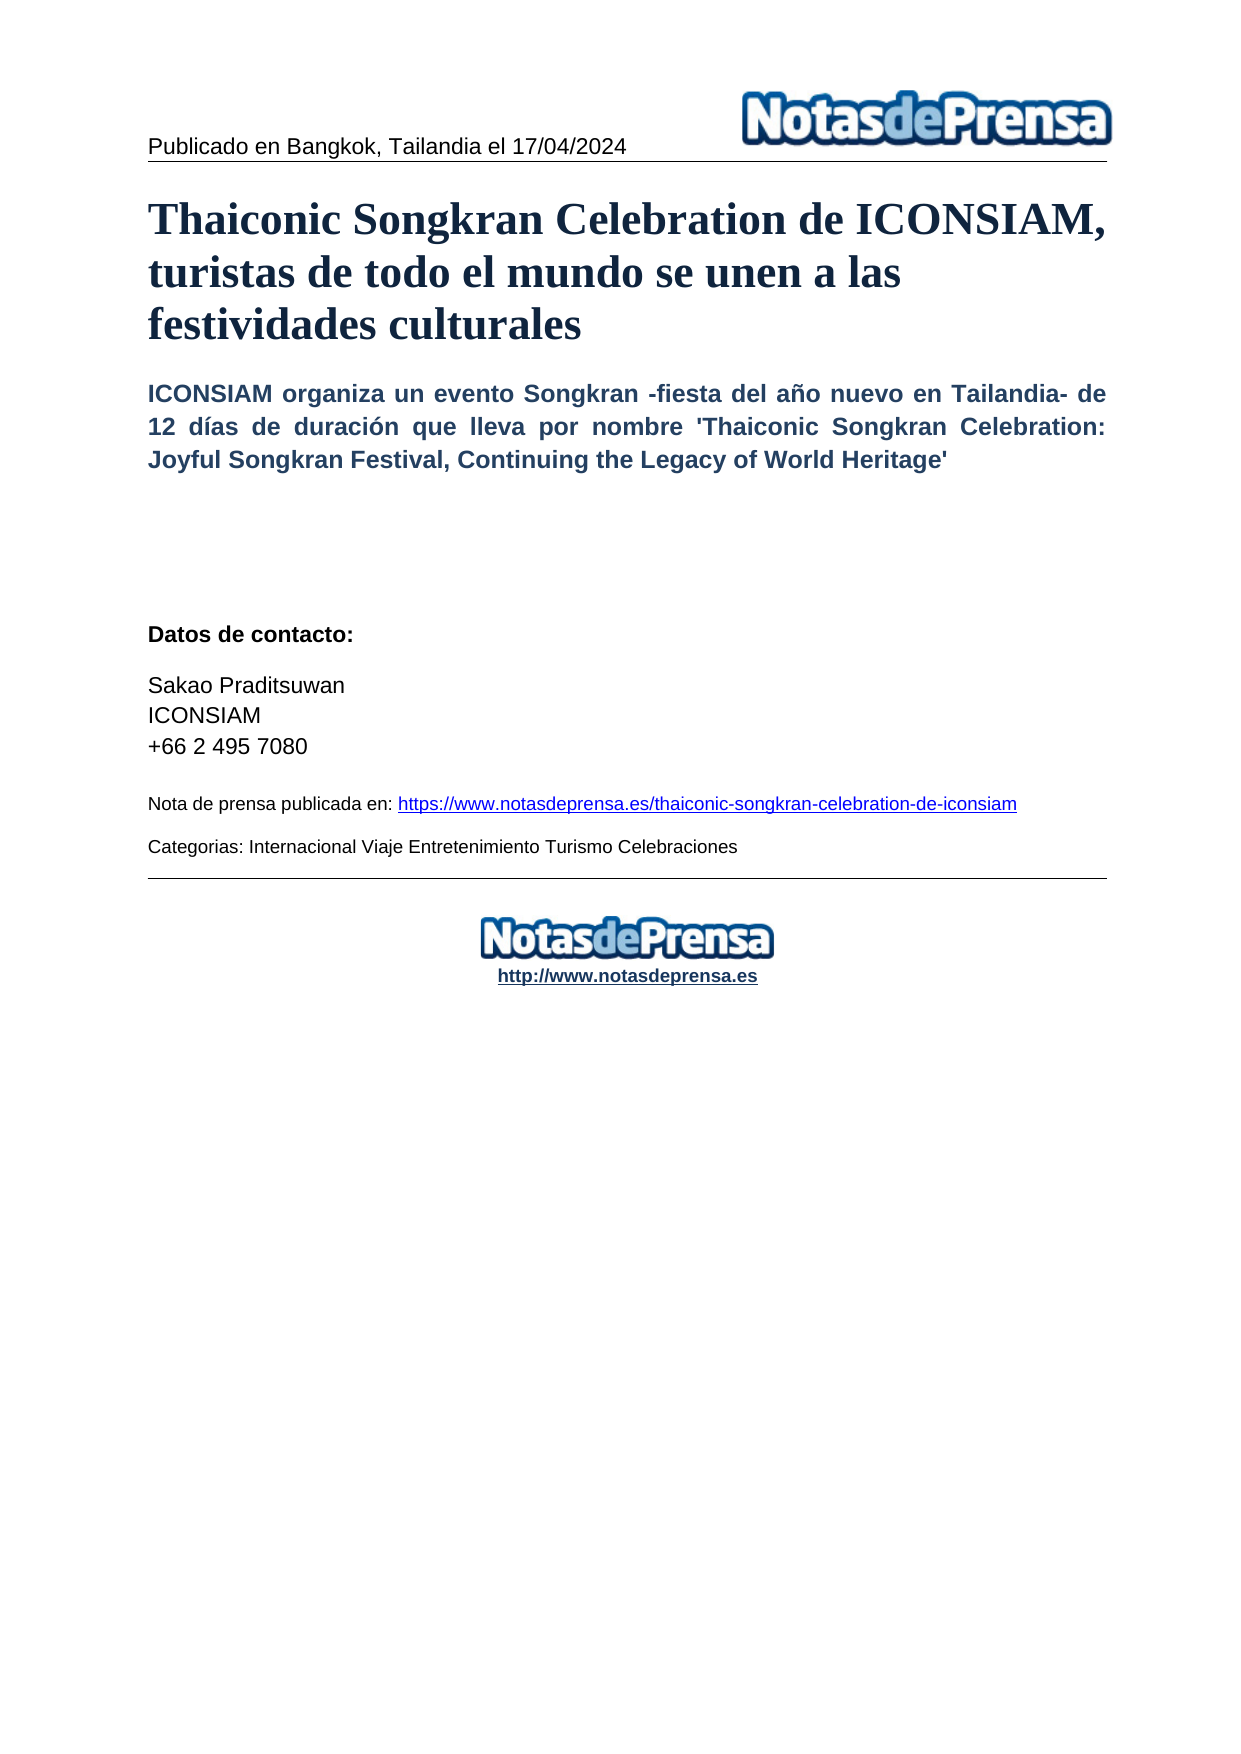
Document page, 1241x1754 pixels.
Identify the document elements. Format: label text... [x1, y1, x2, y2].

picture [480, 915, 775, 961]
text +66 2 495 7080 [148, 733, 1063, 759]
text http://www.notasdeprensa.es [148, 965, 1107, 986]
text Publicado en Bangkok, Tailandia el 17/04/2024 [148, 133, 1107, 161]
text Categorias: Internacional Viaje Entretenimiento Turismo Celebraciones [148, 835, 1107, 857]
text Datos de contacto: [148, 621, 1107, 647]
subtitle ICONSIAM organiza un evento Songkran -fiesta del año nuevo en Tailandia- de 12 días de duración que lleva por nombre 'Thaiconic Songkran Celebration: Joyful Songkran Festival, Continuing the Legacy of World Heritage' [148, 379, 1107, 474]
picture [742, 90, 1113, 148]
text Sakao Praditsuwan [148, 672, 1063, 698]
text Nota de prensa publicada en: https://www.notasdeprensa.es/thaiconic-songkran-celebration-de-iconsiam [148, 793, 1107, 814]
subtitle Thaiconic Songkran Celebration de ICONSIAM, turistas de todo el mundo se unen a las festividades culturales [148, 192, 1107, 350]
text ICONSIAM [148, 702, 1063, 729]
